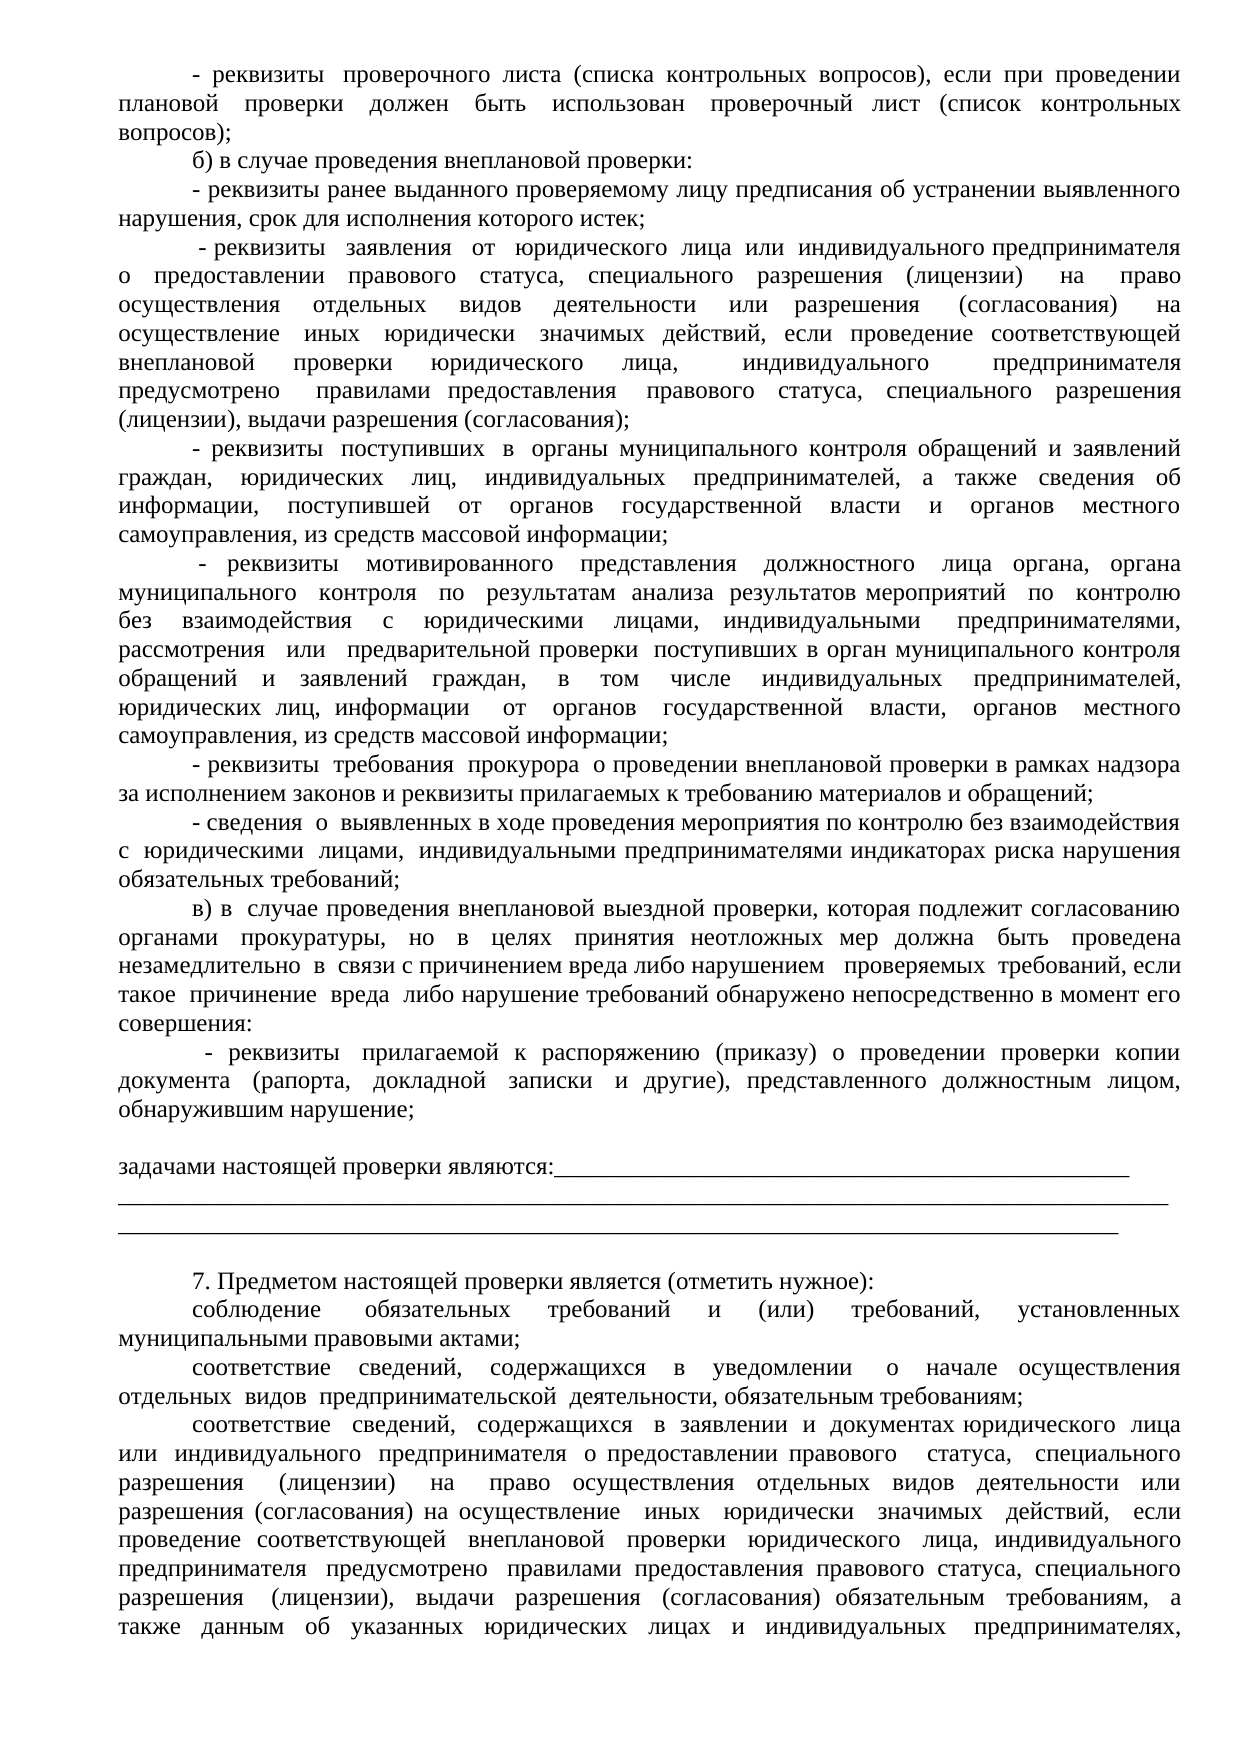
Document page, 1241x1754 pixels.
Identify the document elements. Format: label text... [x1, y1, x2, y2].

text в) в случае проведения внеплановой выездной проверки, которая подлежит согласованию органами прокуратуры, но в целях принятия неотложных мер должна быть проведена незамедлительно в связи с причинением вреда либо нарушением проверяемых требований, если такое причинение вреда либо нарушение требований обнаружено непосредственно в момент его совершения: [118, 893, 1181, 1037]
text - сведения о выявленных в ходе проведения мероприятия по контролю без взаимодействия с юридическими лицами, индивидуальными предпринимателями индикаторах риска нарушения обязательных требований; [118, 807, 1181, 893]
text - реквизиты ранее выданного проверяемому лицу предписания об устранении выявленного нарушения, срок для исполнения которого истек; [118, 174, 1181, 232]
text ________________________________________________________________________________ [118, 1208, 1181, 1237]
text б) в случае проведения внеплановой проверки: [118, 145, 1181, 174]
text 7. Предметом настоящей проверки является (отметить нужное): [118, 1266, 1181, 1294]
text соответствие сведений, содержащихся в уведомлении о начале осуществления отдельных видов предпринимательской деятельности, обязательным требованиям; [118, 1352, 1181, 1409]
text - реквизиты требования прокурора о проведении внеплановой проверки в рамках надзора за исполнением законов и реквизиты прилагаемых к требованию материалов и обращений; [118, 749, 1181, 807]
text - реквизиты проверочного листа (списка контрольных вопросов), если при проведении плановой проверки должен быть использован проверочный лист (список контрольных вопросов); [118, 59, 1181, 145]
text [118, 1409, 1181, 1639]
text - реквизиты поступивших в органы муниципального контроля обращений и заявлений граждан, юридических лиц, индивидуальных предпринимателей, а также сведения об информации, поступившей от органов государственной власти и органов местного самоуправления, из средств массовой информации; [118, 433, 1181, 548]
text - реквизиты мотивированного представления должностного лица органа, органа муниципального контроля по результатам анализа результатов мероприятий по контролю без взаимодействия с юридическими лицами, индивидуальными предпринимателями, рассмотрения или предварительной проверки поступивших в орган муниципального контроля обращений и заявлений граждан, в том числе индивидуальных предпринимателей, юридических лиц, информации от органов государственной власти, органов местного самоуправления, из средств массовой информации; [118, 548, 1181, 749]
text ____________________________________________________________________________________ [118, 1179, 1181, 1208]
text задачами настоящей проверки являются:______________________________________________ [118, 1151, 1181, 1179]
text - реквизиты заявления от юридического лица или индивидуального предпринимателя о предоставлении правового статуса, специального разрешения (лицензии) на право осуществления отдельных видов деятельности или разрешения (согласования) на осуществление иных юридически значимых действий, если проведение соответствующей внеплановой проверки юридического лица, индивидуального предпринимателя предусмотрено правилами предоставления правового статуса, специального разрешения (лицензии), выдачи разрешения (согласования); [118, 232, 1181, 433]
text - реквизиты прилагаемой к распоряжению (приказу) о проведении проверки копии документа (рапорта, докладной записки и другие), представленного должностным лицом, обнаружившим нарушение; [118, 1037, 1181, 1123]
text соблюдение обязательных требований и (или) требований, установленных муниципальными правовыми актами; [118, 1294, 1181, 1352]
